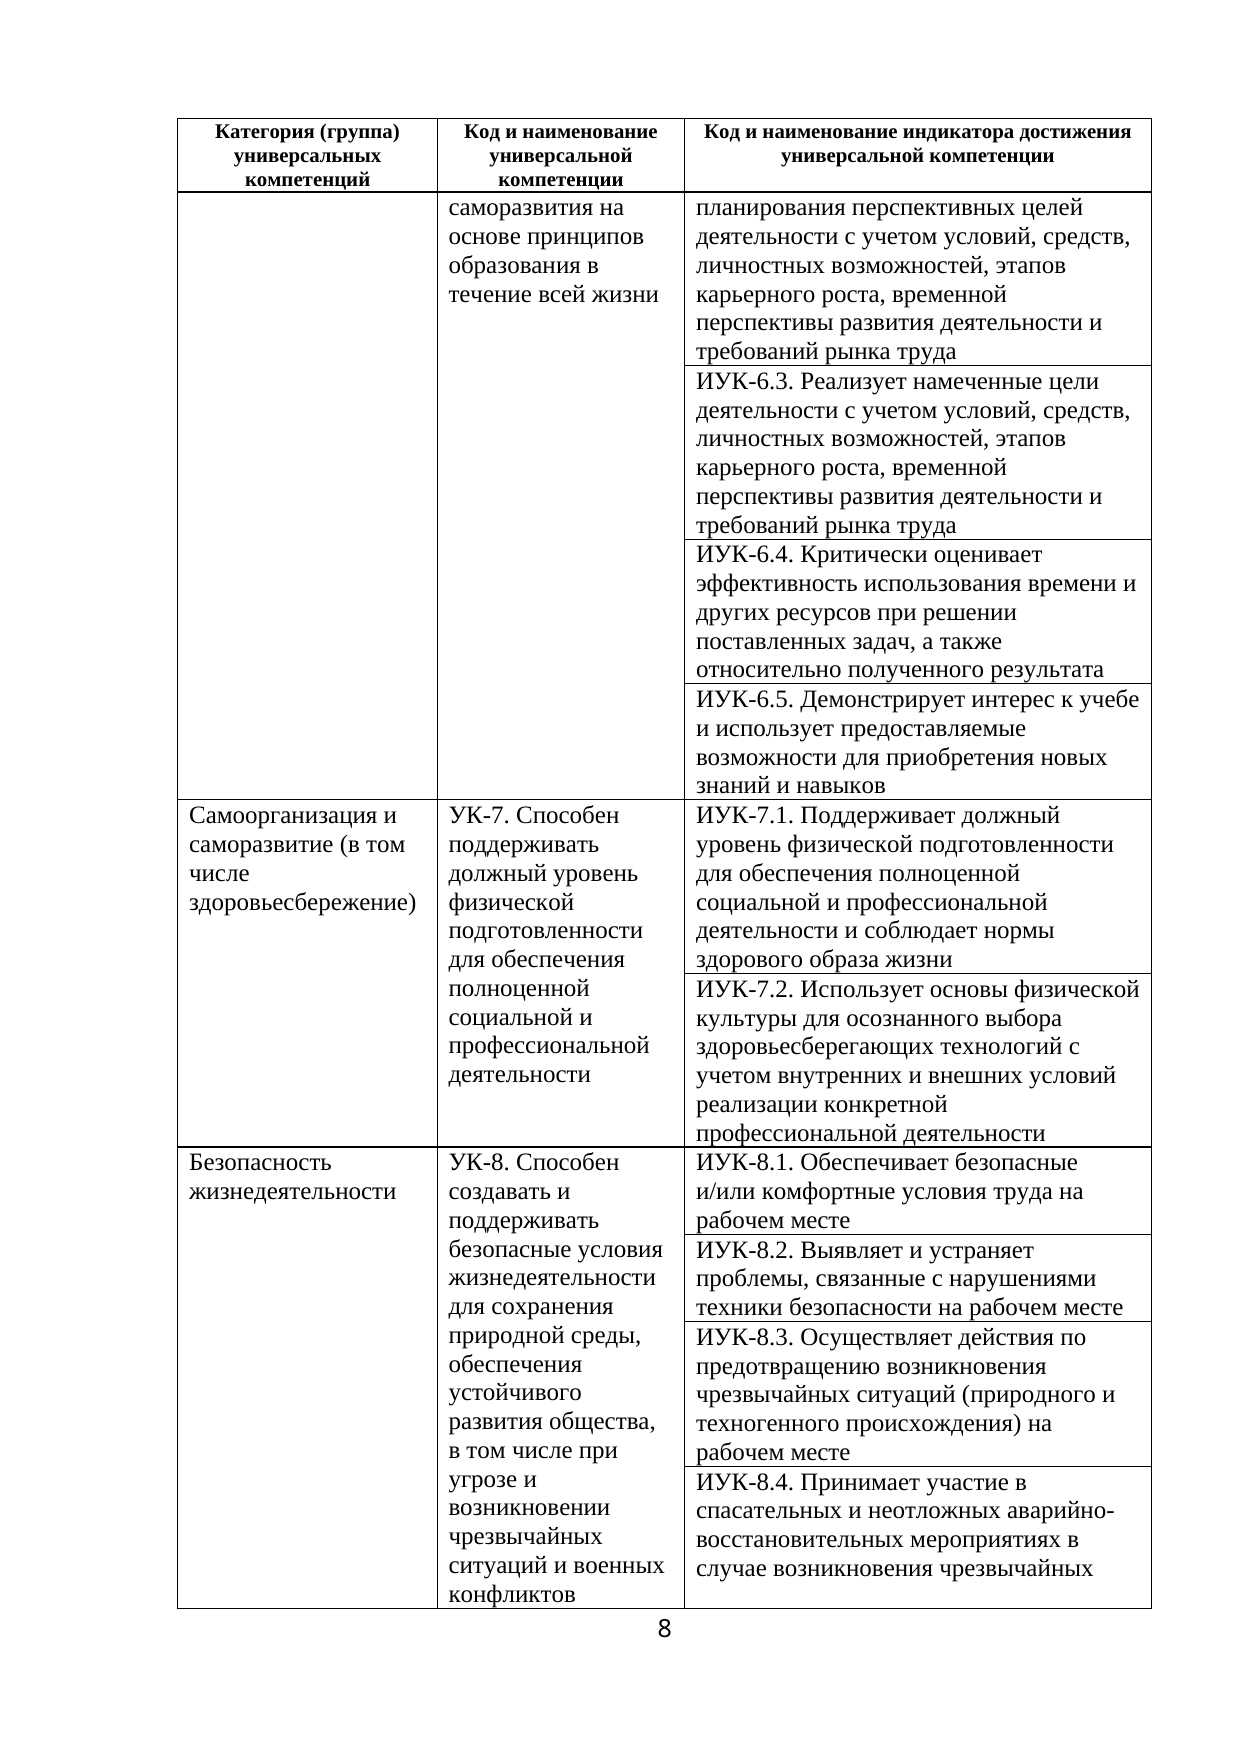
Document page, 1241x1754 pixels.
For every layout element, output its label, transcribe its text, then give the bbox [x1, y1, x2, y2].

table_cell ИУК-7.2. Использует основы физической культуры для осознанного выбора здоровьесберегающих технологий с учетом внутренних и внешних условий реализации конкретной профессиональной деятельности [685, 974, 1151, 1146]
table_cell ИУК-6.5. Демонстрирует интерес к учебе и использует предоставляемые возможности для приобретения новых знаний и навыков [685, 684, 1151, 799]
table_header Код и наименование универсальной компетенции [438, 119, 684, 191]
table_header Категория (группа) универсальных компетенций [178, 119, 437, 191]
table_cell ИУК-8.1. Обеспечивает безопасные и/или комфортные условия труда на рабочем месте [685, 1148, 1151, 1234]
table_cell ИУК-6.3. Реализует намеченные цели деятельности с учетом условий, средств, личностных возможностей, этапов карьерного роста, временной перспективы развития деятельности и требований рынка труда [685, 366, 1151, 538]
table_cell УК-8. Способен создавать и поддерживать безопасные условия жизнедеятельности для сохранения природной среды, обеспечения устойчивого развития общества, в том числе при угрозе и возникновении чрезвычайных ситуаций и военных конфликтов [438, 1148, 684, 1607]
table_cell ИУК-6.4. Критически оценивает эффективность использования времени и других ресурсов при решении поставленных задач, а также относительно полученного результата [685, 540, 1151, 683]
table_cell ИУК-8.2. Выявляет и устраняет проблемы, связанные с нарушениями техники безопасности на рабочем месте [685, 1235, 1151, 1321]
table_cell Безопасность жизнедеятельности [178, 1148, 437, 1607]
table_cell ИУК-7.1. Поддерживает должный уровень физической подготовленности для обеспечения полноценной социальной и профессиональной деятельности и соблюдает нормы здорового образа жизни [685, 800, 1151, 973]
table_cell Самоорганизация и саморазвитие (в том числе здоровьесбережение) [178, 800, 437, 1146]
table_header Код и наименование индикатора достижения универсальной компетенции [685, 119, 1151, 191]
table_cell ИУК-8.3. Осуществляет действия по предотвращению возникновения чрезвычайных ситуаций (природного и техногенного происхождения) на рабочем месте [685, 1322, 1151, 1466]
table_cell УК-7. Способен поддерживать должный уровень физической подготовленности для обеспечения полноценной социальной и профессиональной деятельности [438, 800, 684, 1146]
